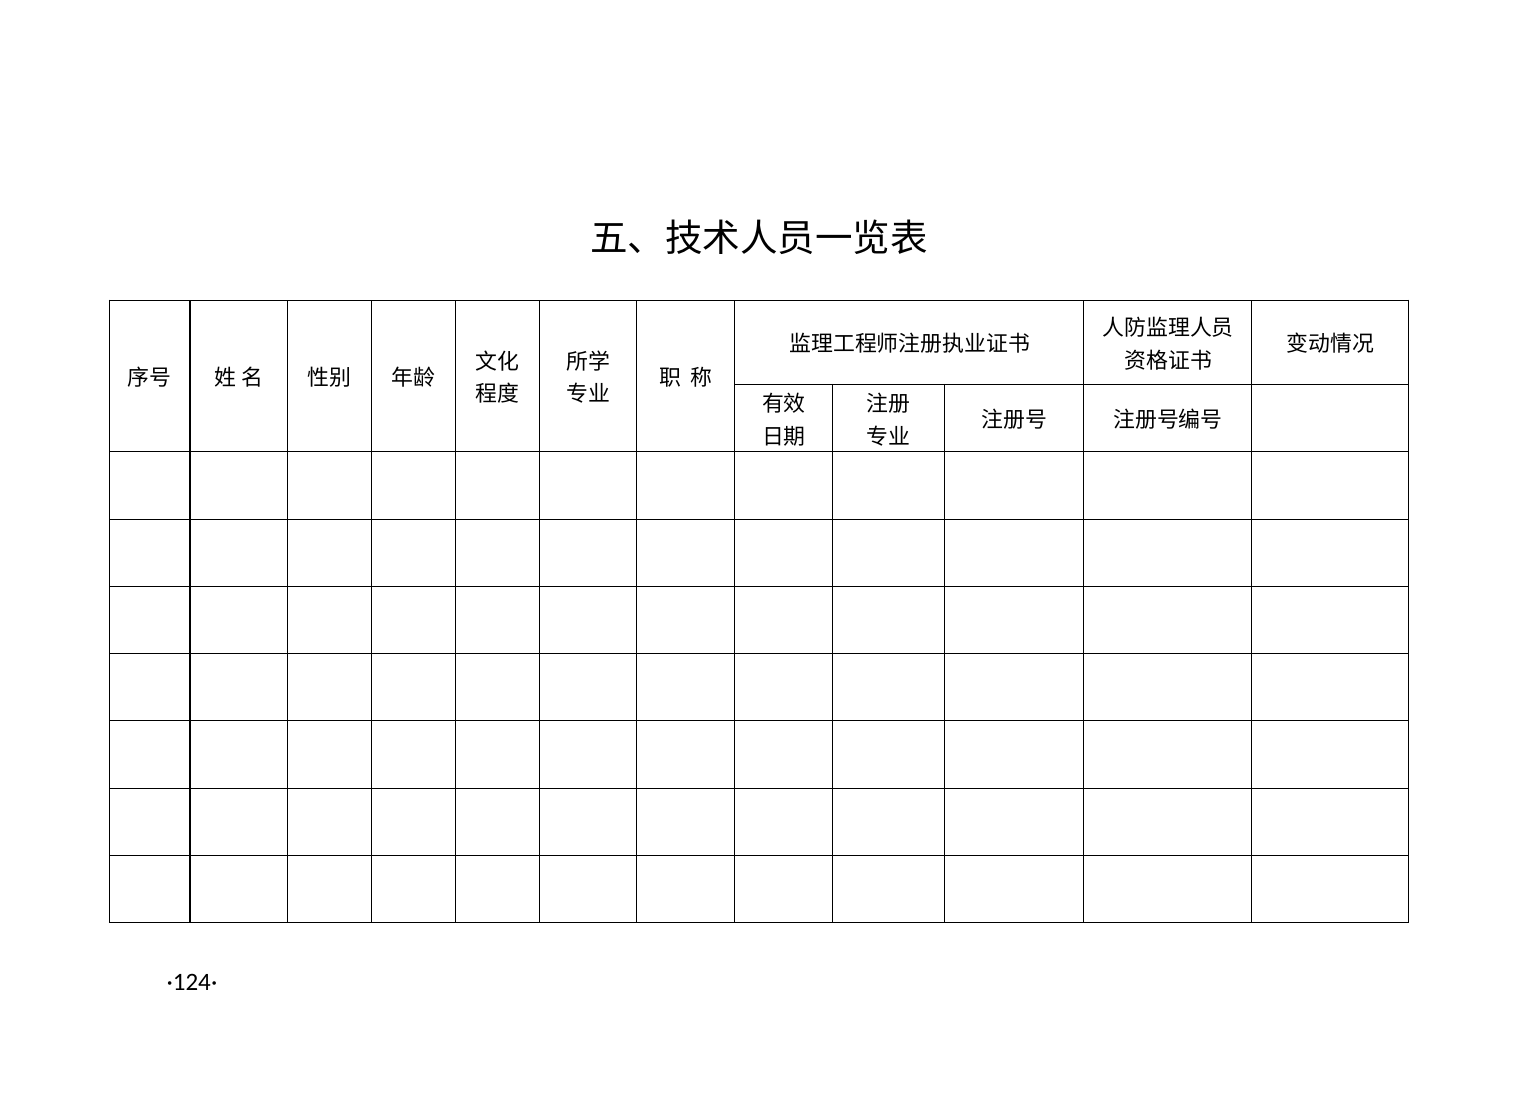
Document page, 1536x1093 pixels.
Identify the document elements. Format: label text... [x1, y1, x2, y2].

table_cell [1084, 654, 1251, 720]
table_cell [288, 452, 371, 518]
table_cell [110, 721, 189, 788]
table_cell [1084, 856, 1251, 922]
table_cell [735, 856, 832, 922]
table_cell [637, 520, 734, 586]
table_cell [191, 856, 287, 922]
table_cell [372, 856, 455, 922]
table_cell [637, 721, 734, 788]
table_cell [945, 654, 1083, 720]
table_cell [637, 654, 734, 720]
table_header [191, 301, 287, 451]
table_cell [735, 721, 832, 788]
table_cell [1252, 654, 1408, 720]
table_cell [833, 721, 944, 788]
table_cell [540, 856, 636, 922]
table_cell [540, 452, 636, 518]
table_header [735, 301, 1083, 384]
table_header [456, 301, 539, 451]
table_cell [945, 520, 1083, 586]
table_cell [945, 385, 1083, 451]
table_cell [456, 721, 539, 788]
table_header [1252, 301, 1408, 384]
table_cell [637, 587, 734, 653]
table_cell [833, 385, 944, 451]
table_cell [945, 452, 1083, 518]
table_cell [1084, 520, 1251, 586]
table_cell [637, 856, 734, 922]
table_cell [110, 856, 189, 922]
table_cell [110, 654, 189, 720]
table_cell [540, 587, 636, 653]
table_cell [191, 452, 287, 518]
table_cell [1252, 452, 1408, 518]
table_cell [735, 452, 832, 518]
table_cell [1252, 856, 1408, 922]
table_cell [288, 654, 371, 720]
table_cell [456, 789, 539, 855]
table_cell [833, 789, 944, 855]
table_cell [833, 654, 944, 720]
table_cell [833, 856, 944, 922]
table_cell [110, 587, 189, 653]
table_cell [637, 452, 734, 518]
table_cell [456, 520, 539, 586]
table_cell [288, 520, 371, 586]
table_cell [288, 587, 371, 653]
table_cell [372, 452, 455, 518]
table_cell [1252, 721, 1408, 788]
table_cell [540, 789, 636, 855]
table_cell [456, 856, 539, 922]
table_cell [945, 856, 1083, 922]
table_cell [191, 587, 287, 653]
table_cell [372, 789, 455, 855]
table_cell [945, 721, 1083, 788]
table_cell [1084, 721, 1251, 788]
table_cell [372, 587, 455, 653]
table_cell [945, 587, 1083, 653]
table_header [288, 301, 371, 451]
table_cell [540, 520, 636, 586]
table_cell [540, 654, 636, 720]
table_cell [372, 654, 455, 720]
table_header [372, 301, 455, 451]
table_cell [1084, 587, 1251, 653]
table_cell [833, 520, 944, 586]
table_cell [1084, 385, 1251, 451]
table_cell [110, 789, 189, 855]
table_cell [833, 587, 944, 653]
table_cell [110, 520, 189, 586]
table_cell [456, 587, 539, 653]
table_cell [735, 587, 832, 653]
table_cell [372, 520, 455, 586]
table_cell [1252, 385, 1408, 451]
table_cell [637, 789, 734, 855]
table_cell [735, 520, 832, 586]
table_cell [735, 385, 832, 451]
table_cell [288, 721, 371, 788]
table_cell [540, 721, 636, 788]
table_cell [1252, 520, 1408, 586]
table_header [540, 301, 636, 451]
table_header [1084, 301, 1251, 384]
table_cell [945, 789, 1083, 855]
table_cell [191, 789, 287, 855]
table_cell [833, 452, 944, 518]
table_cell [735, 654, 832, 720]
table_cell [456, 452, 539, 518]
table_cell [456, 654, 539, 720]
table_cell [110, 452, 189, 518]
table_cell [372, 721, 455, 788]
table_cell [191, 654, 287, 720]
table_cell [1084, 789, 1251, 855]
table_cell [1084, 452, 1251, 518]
text 五、技术人员一览表 [148, 203, 1370, 268]
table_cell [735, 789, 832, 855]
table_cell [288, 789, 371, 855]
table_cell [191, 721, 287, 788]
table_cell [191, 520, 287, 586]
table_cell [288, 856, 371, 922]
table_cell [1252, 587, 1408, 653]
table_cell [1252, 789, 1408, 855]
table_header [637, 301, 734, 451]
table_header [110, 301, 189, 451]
